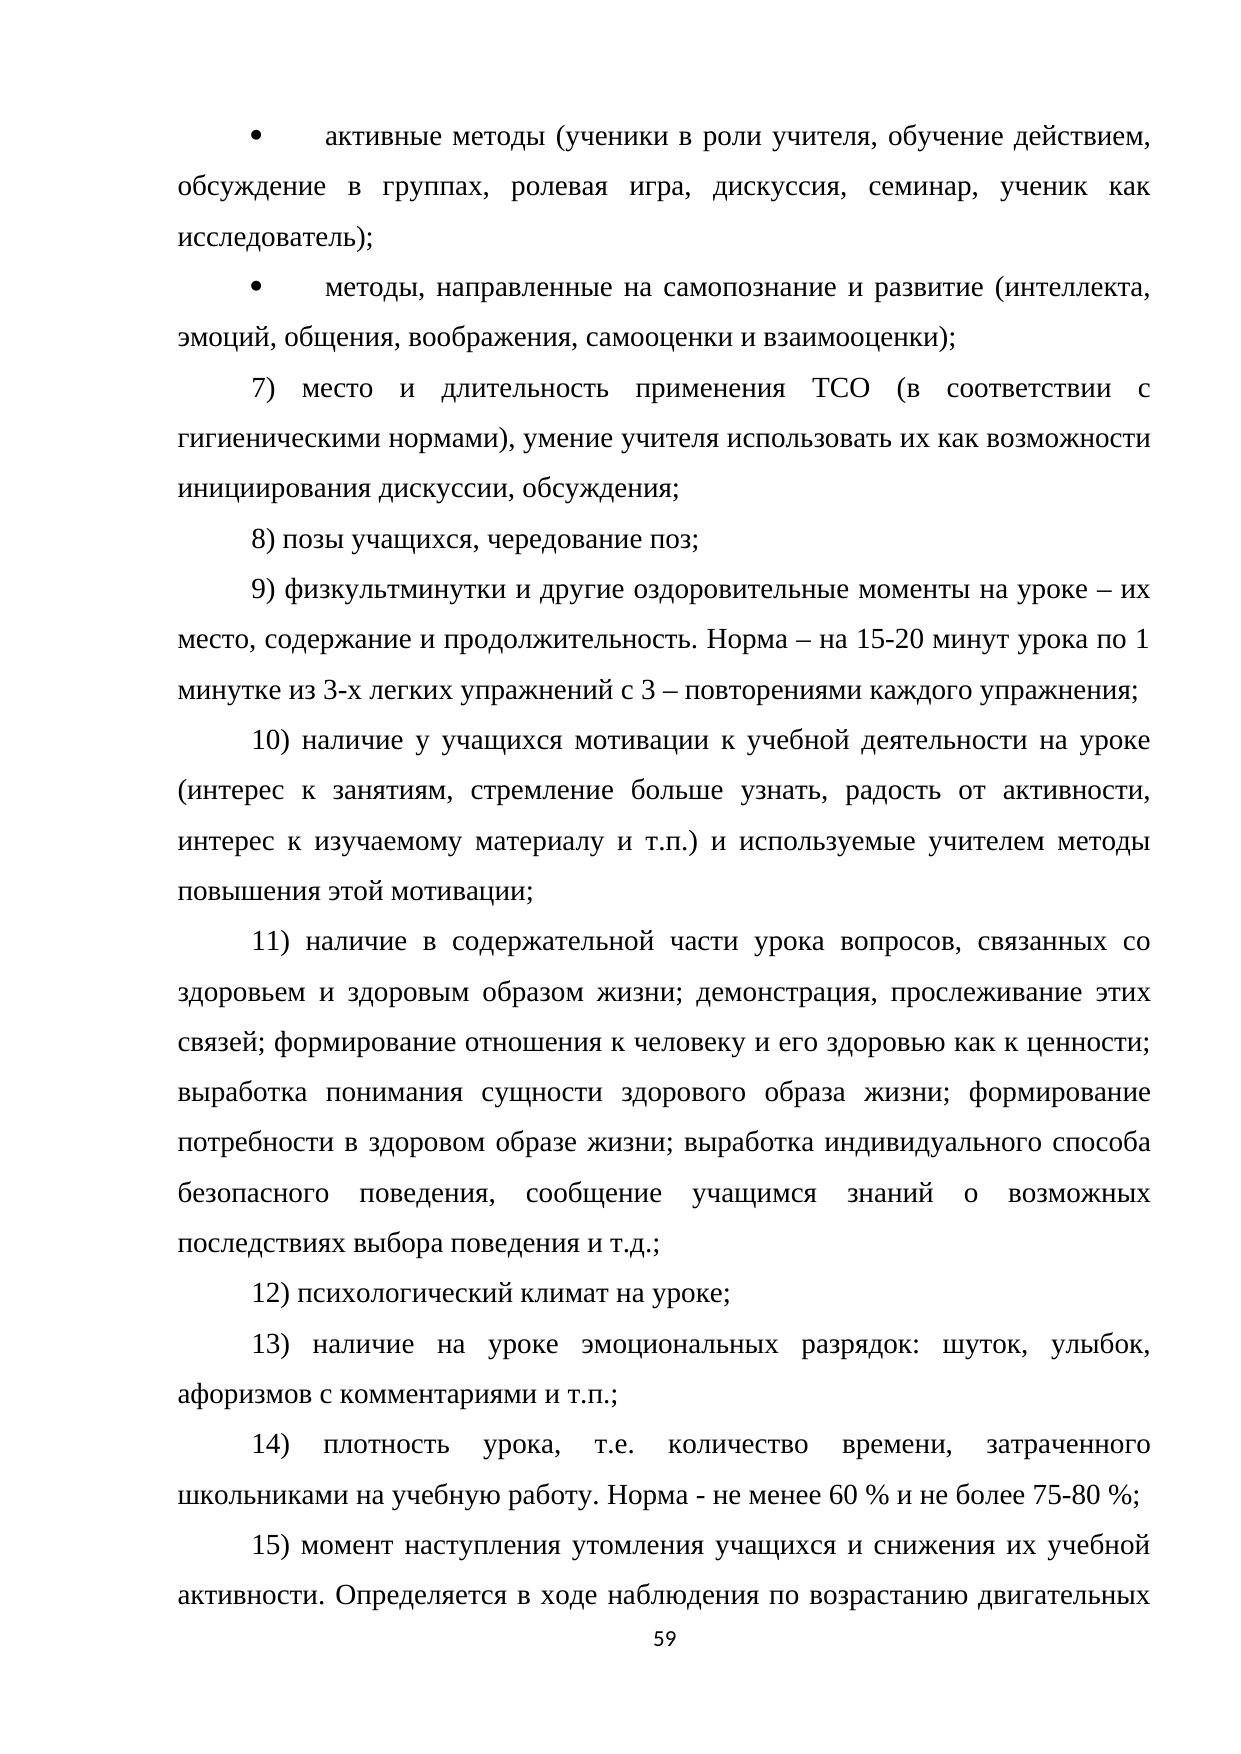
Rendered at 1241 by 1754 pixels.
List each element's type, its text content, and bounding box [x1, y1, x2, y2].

text 11) наличие в содержательной части урока вопросов, связанных со здоровьем и здоровым образом жизни; демонстрация, прослеживание этих связей; формирование отношения к человеку и его здоровью как к ценности; выработка понимания сущности здорового образа жизни; формирование потребности в здоровом образе жизни; выработка индивидуального способа безопасного поведения, сообщение учащимся знаний о возможных последствиях выбора поведения и т.д.; [177, 923, 1152, 1259]
list методы, направленные на самопознание и развитие (интеллекта, эмоций, общения, воображения, самооценки и взаимооценки); [177, 269, 1152, 353]
text 10) наличие у учащихся мотивации к учебной деятельности на уроке (интерес к занятиям, стремление больше узнать, радость от активности, интерес к изучаемому материалу и т.п.) и используемые учителем методы повышения этой мотивации; [177, 722, 1152, 907]
text 14) плотность урока, т.е. количество времени, затраченного школьниками на учебную работу. Норма - не менее 60 % и не более 75-80 %; [177, 1426, 1152, 1510]
text 7) место и длительность применения ТСО (в соответствии с гигиеническими нормами), умение учителя использовать их как возможности инициирования дискуссии, обсуждения; [177, 370, 1152, 504]
text 8) позы учащихся, чередование поз; [177, 521, 1152, 554]
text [177, 1527, 1152, 1611]
text 13) наличие на уроке эмоциональных разрядок: шуток, улыбок, афоризмов с комментариями и т.п.; [177, 1326, 1152, 1410]
text 12) психологический климат на уроке; [177, 1276, 1152, 1309]
text 9) физкультминутки и другие оздоровительные моменты на уроке – их место, содержание и продолжительность. Норма – на 15-20 минут урока по 1 минутке из 3-х легких упражнений с 3 – повторениями каждого упражнения; [177, 571, 1152, 705]
list активные методы (ученики в роли учителя, обучение действием, обсуждение в группах, ролевая игра, дискуссия, семинар, ученик как исследователь); [177, 118, 1152, 252]
